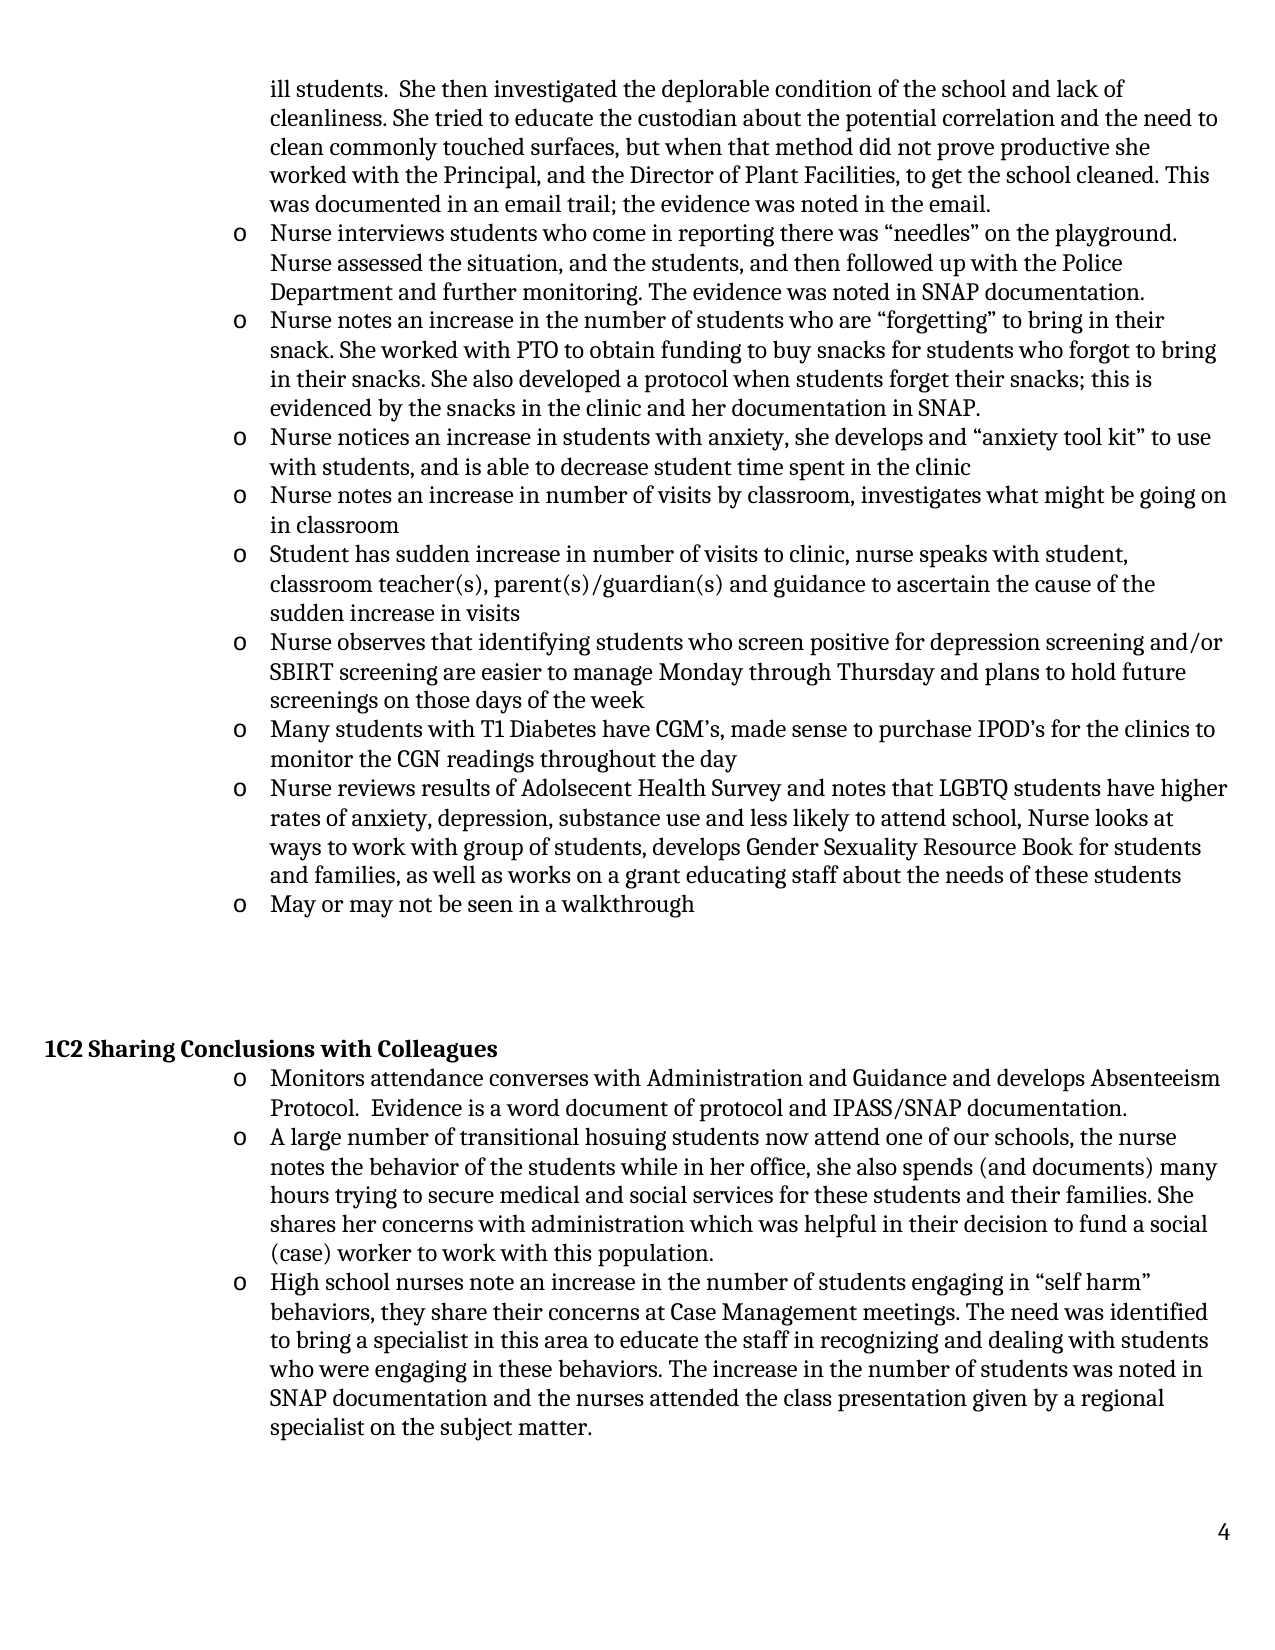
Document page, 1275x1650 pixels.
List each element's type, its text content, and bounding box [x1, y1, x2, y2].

list Nurse observes that identifying students who screen positive for depression screening and/or SBIRT screening are easier to manage Monday through Thursday and plans to hold future screenings on those days of the week [232, 627, 1230, 715]
list High school nurses note an increase in the number of students engaging in “self harm” behaviors, they share their concerns at Case Management meetings. The need was identified to bring a specialist in this area to educate the staff in recognizing and dealing with students who were engaging in these behaviors. The increase in the number of students was noted in SNAP documentation and the nurses attended the class presentation given by a regional specialist on the subject matter. [232, 1267, 1230, 1441]
list Many students with T1 Diabetes have CGM’s, made sense to purchase IPOD’s for the clinics to monitor the CGN readings throughout the day [232, 715, 1230, 774]
list Student has sudden increase in number of visits to clinic, nurse speaks with student, classroom teacher(s), parent(s)/guardian(s) and guidance to ascertain the cause of the sudden increase in visits [232, 540, 1230, 627]
list ill students. She then investigated the deplorable condition of the school and lack of [270, 75, 1230, 104]
list Nurse reviews results of Adolsecent Health Survey and notes that LGBTQ students have higher rates of anxiety, depression, substance use and less likely to attend school, Nurse looks at ways to work with group of students, develops Gender Sexuality Resource Book for students and families, as well as works on a grant educating staff about the needs of these students [232, 774, 1230, 890]
list Nurse interviews students who come in reporting there was “needles” on the playground. Nurse assessed the situation, and the students, and then followed up with the Police Department and further monitoring. The evidence was noted in SNAP documentation. [232, 219, 1230, 306]
list May or may not be seen in a walkthrough [232, 890, 1230, 920]
list Nurse notes an increase in the number of students who are “forgetting” to bring in their snack. She worked with PTO to obtain funding to buy snacks for students who forgot to bring in their snacks. She also developed a protocol when students forget their snacks; this is evidenced by the snacks in the clinic and her documentation in SNAP. [232, 306, 1230, 422]
list Nurse notices an increase in students with anxiety, she develops and “anxiety tool kit” to use with students, and is able to decrease student time spent in the clinic [232, 422, 1230, 481]
text 1C2 Sharing Conclusions with Colleagues [45, 1035, 1230, 1064]
list cleanliness. She tried to educate the custodian about the potential correlation and the need to clean commonly touched surfaces, but when that method did not prove productive she worked with the Principal, and the Director of Plant Facilities, to get the school cleaned. This was documented in an email trail; the evidence was noted in the email. [270, 104, 1230, 219]
list Monitors attendance converses with Administration and Guidance and develops Absenteeism Protocol. Evidence is a word document of protocol and IPASS/SNAP documentation. [232, 1064, 1230, 1122]
list A large number of transitional hosuing students now attend one of our schools, the nurse notes the behavior of the students while in her office, she also spends (and documents) many hours trying to secure medical and social services for these students and their families. She shares her concerns with administration which was helpful in their decision to fund a social (case) worker to work with this population. [232, 1122, 1230, 1267]
list Nurse notes an increase in number of visits by classroom, investigates what might be going on in classroom [232, 481, 1230, 540]
